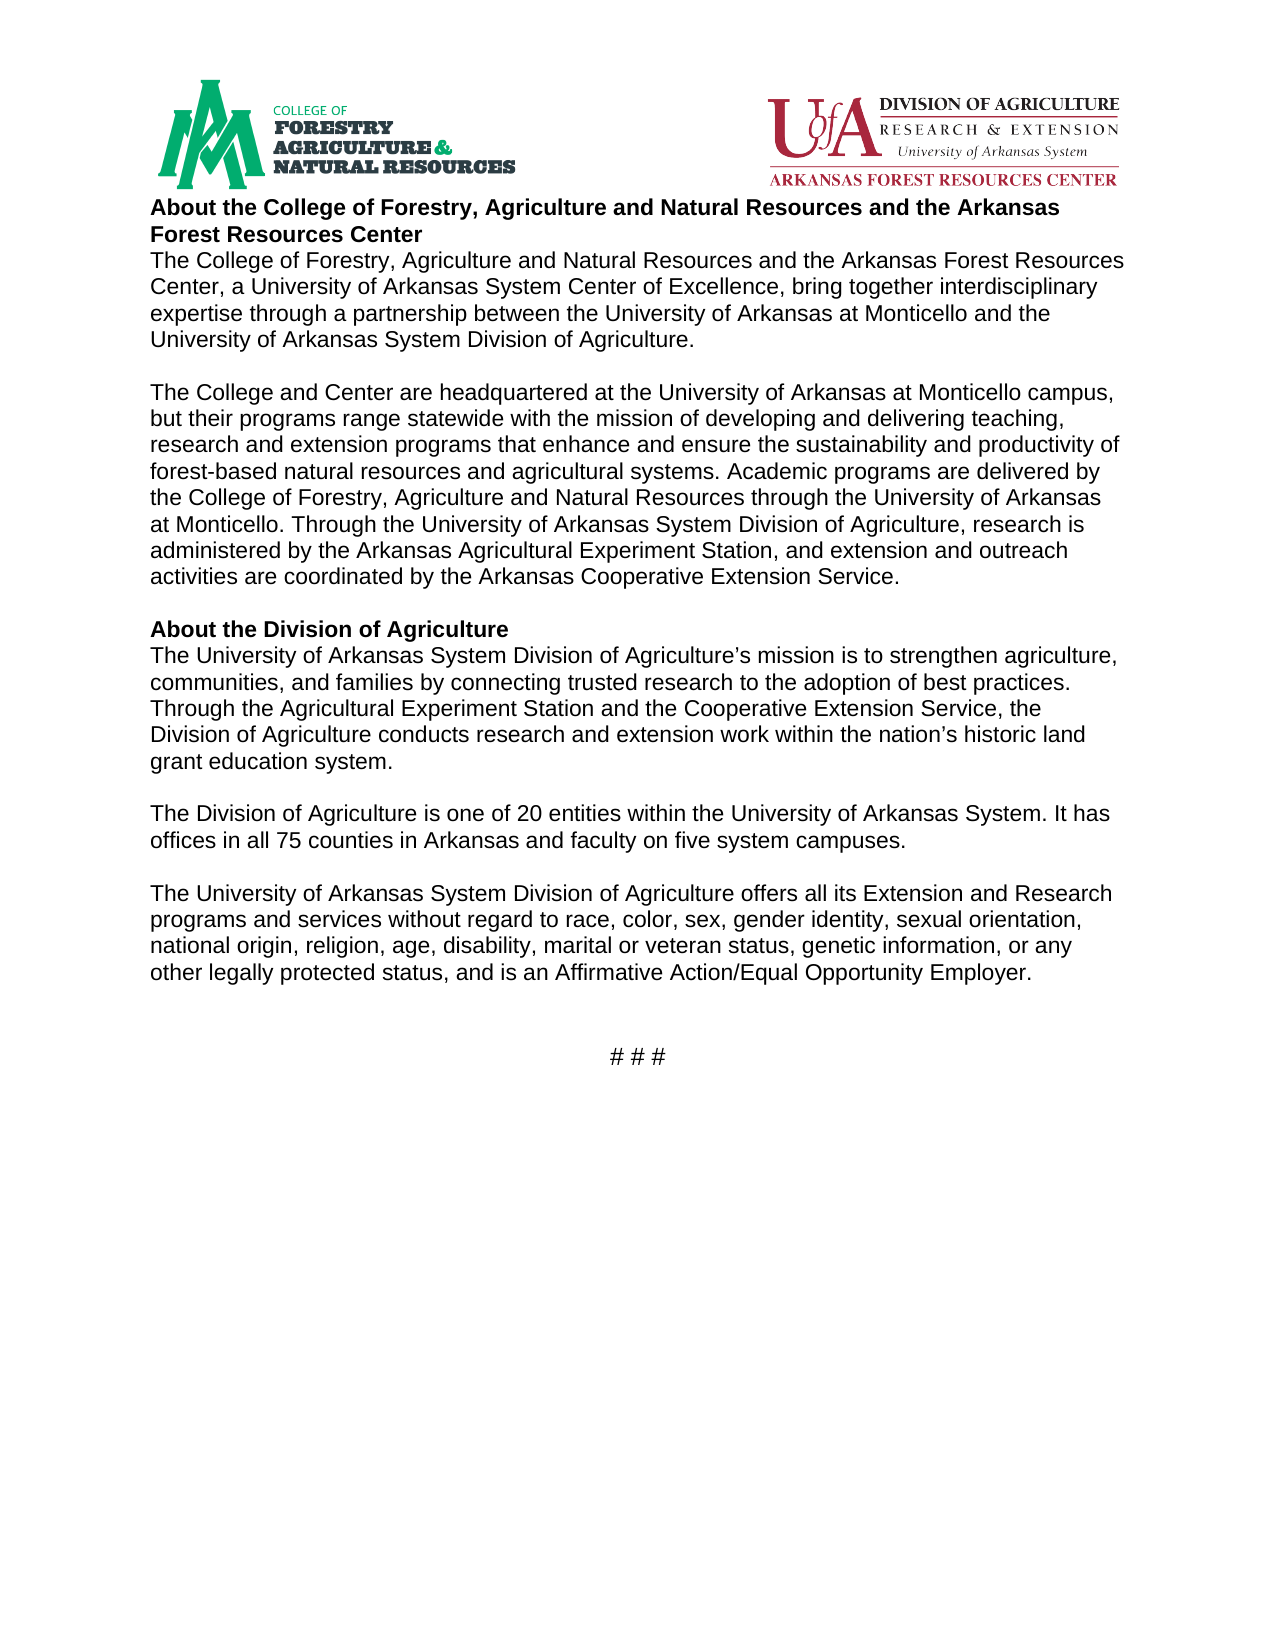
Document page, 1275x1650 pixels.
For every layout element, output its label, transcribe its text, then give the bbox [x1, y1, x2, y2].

text The Division of Agriculture is one of 20 entities within the University of Arkansas System. It has offices in all 75 counties in Arkansas and faculty on five system campuses. [150, 800, 1125, 853]
text The University of Arkansas System Division of Agriculture offers all its Extension and Research programs and services without regard to race, color, sex, gender identity, sexual orientation, national origin, religion, age, disability, marital or veteran status, genetic information, or any other legally protected status, and is an Affirmative Action/Equal Opportunity Employer. [150, 879, 1125, 985]
text The College of Forestry, Agriculture and Natural Resources and the Arkansas Forest Resources Center, a University of Arkansas System Center of Excellence, bring together interdisciplinary expertise through a partnership between the University of Arkansas at Monticello and the University of Arkansas System Division of Agriculture. [150, 247, 1125, 352]
text The College and Center are headquartered at the University of Arkansas at Monticello campus, but their programs range statewide with the mission of developing and delivering teaching, research and extension programs that enhance and ensure the sustainability and productivity of forest-based natural resources and agricultural systems. Academic programs are delivered by the College of Forestry, Agriculture and Natural Resources through the University of Arkansas at Monticello. Through the University of Arkansas System Division of Agriculture, research is administered by the Arkansas Agricultural Experiment Station, and extension and outreach activities are coordinated by the Arkansas Cooperative Extension Service. [150, 379, 1125, 589]
text The University of Arkansas System Division of Agriculture’s mission is to strengthen agriculture, communities, and families by connecting trusted research to the adoption of best practices. Through the Agricultural Experiment Station and the Cooperative Extension Service, the Division of Agriculture conducts research and extension work within the nation’s historic land grant education system. [150, 642, 1125, 774]
picture [761, 88, 1125, 195]
text About the Division of Agriculture [150, 616, 1125, 642]
text About the College of Forestry, Agriculture and Natural Resources and the Arkansas Forest Resources Center [150, 194, 1125, 247]
text # # # [150, 1042, 1125, 1071]
picture [150, 75, 523, 195]
